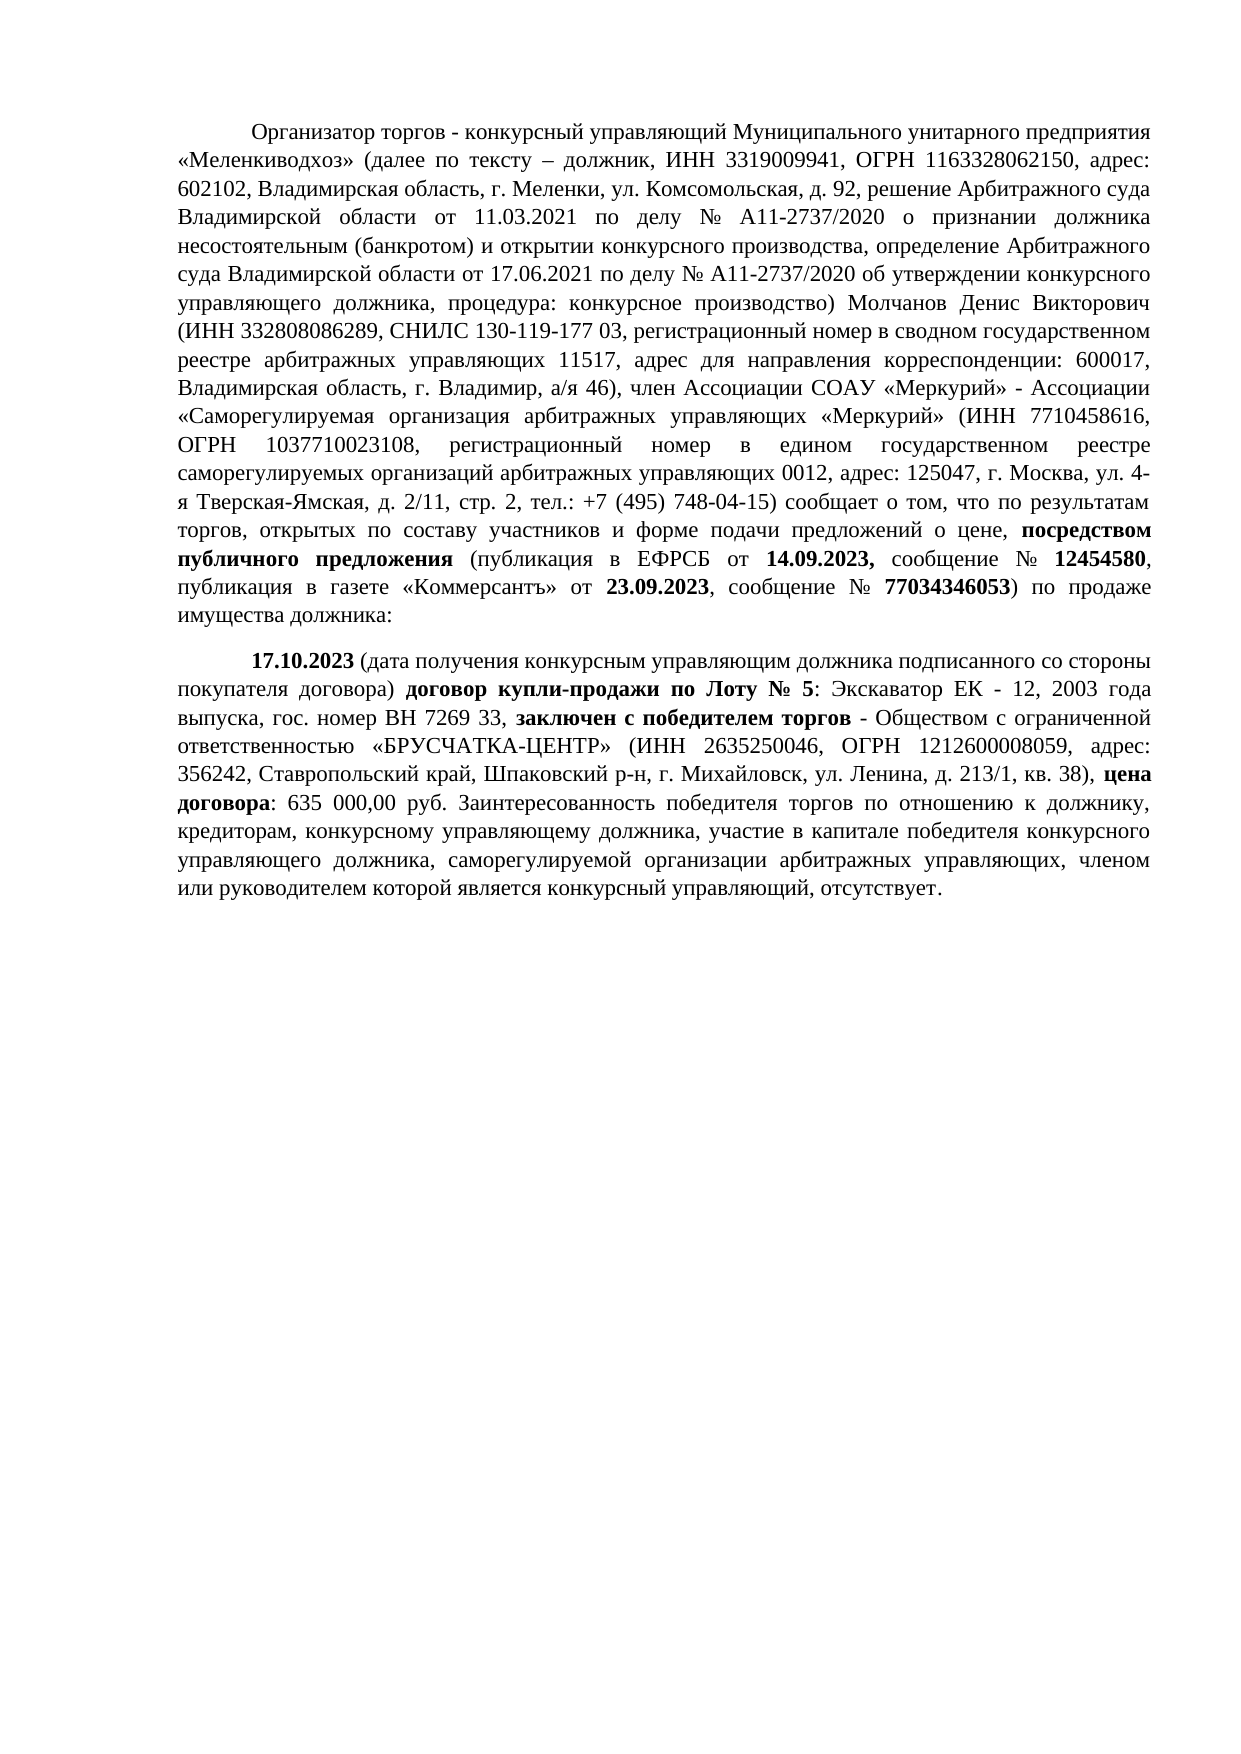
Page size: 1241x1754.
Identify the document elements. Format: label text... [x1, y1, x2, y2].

text 17.10.2023 (дата получения конкурсным управляющим должника подписанного со стороны покупателя договора) договор купли-продажи по Лоту № 5: Экскаватор ЕК - 12, 2003 года выпуска, гос. номер ВН 7269 33, заключен с победителем торгов - Обществом с ограниченной ответственностью «БРУСЧАТКА-ЦЕНТР» (ИНН 2635250046, ОГРН 1212600008059, адрес: 356242, Ставропольский край, Шпаковский р-н, г. Михайловск, ул. Ленина, д. 213/1, кв. 38), цена договора: 635 000,00 руб. Заинтересованность победителя торгов по отношению к должнику, кредиторам, конкурсному управляющему должника, участие в капитале победителя конкурсного управляющего должника, саморегулируемой организации арбитражных управляющих, членом или руководителем которой является конкурсный управляющий, отсутствует. [177, 647, 1152, 901]
text Организатор торгов - конкурсный управляющий Муниципального унитарного предприятия «Меленкиводхоз» (далее по тексту – должник, ИНН 3319009941, ОГРН 1163328062150, адрес: 602102, Владимирская область, г. Меленки, ул. Комсомольская, д. 92, решение Арбитражного суда Владимирской области от 11.03.2021 по делу № А11-2737/2020 о признании должника несостоятельным (банкротом) и открытии конкурсного производства, определение Арбитражного суда Владимирской области от 17.06.2021 по делу № А11-2737/2020 об утверждении конкурсного управляющего должника, процедура: конкурсное производство) Молчанов Денис Викторович (ИНН 332808086289, СНИЛС 130-119-177 03, регистрационный номер в сводном государственном реестре арбитражных управляющих 11517, адрес для направления корреспонденции: 600017, Владимирская область, г. Владимир, а/я 46), член Ассоциации СОАУ «Меркурий» - Ассоциации «Саморегулируемая организация арбитражных управляющих «Меркурий» (ИНН 7710458616, ОГРН 1037710023108, регистрационный номер в едином государственном реестре саморегулируемых организаций арбитражных управляющих 0012, адрес: 125047, г. Москва, ул. 4-я Тверская-Ямская, д. 2/11, стр. 2, тел.: +7 (495) 748-04-15) сообщает о том, что по результатам торгов, открытых по составу участников и форме подачи предложений о цене, посредством публичного предложения (публикация в ЕФРСБ от 14.09.2023, сообщение № 12454580, публикация в газете «Коммерсантъ» от 23.09.2023, сообщение № 77034346053) по продаже имущества должника: [177, 118, 1152, 628]
